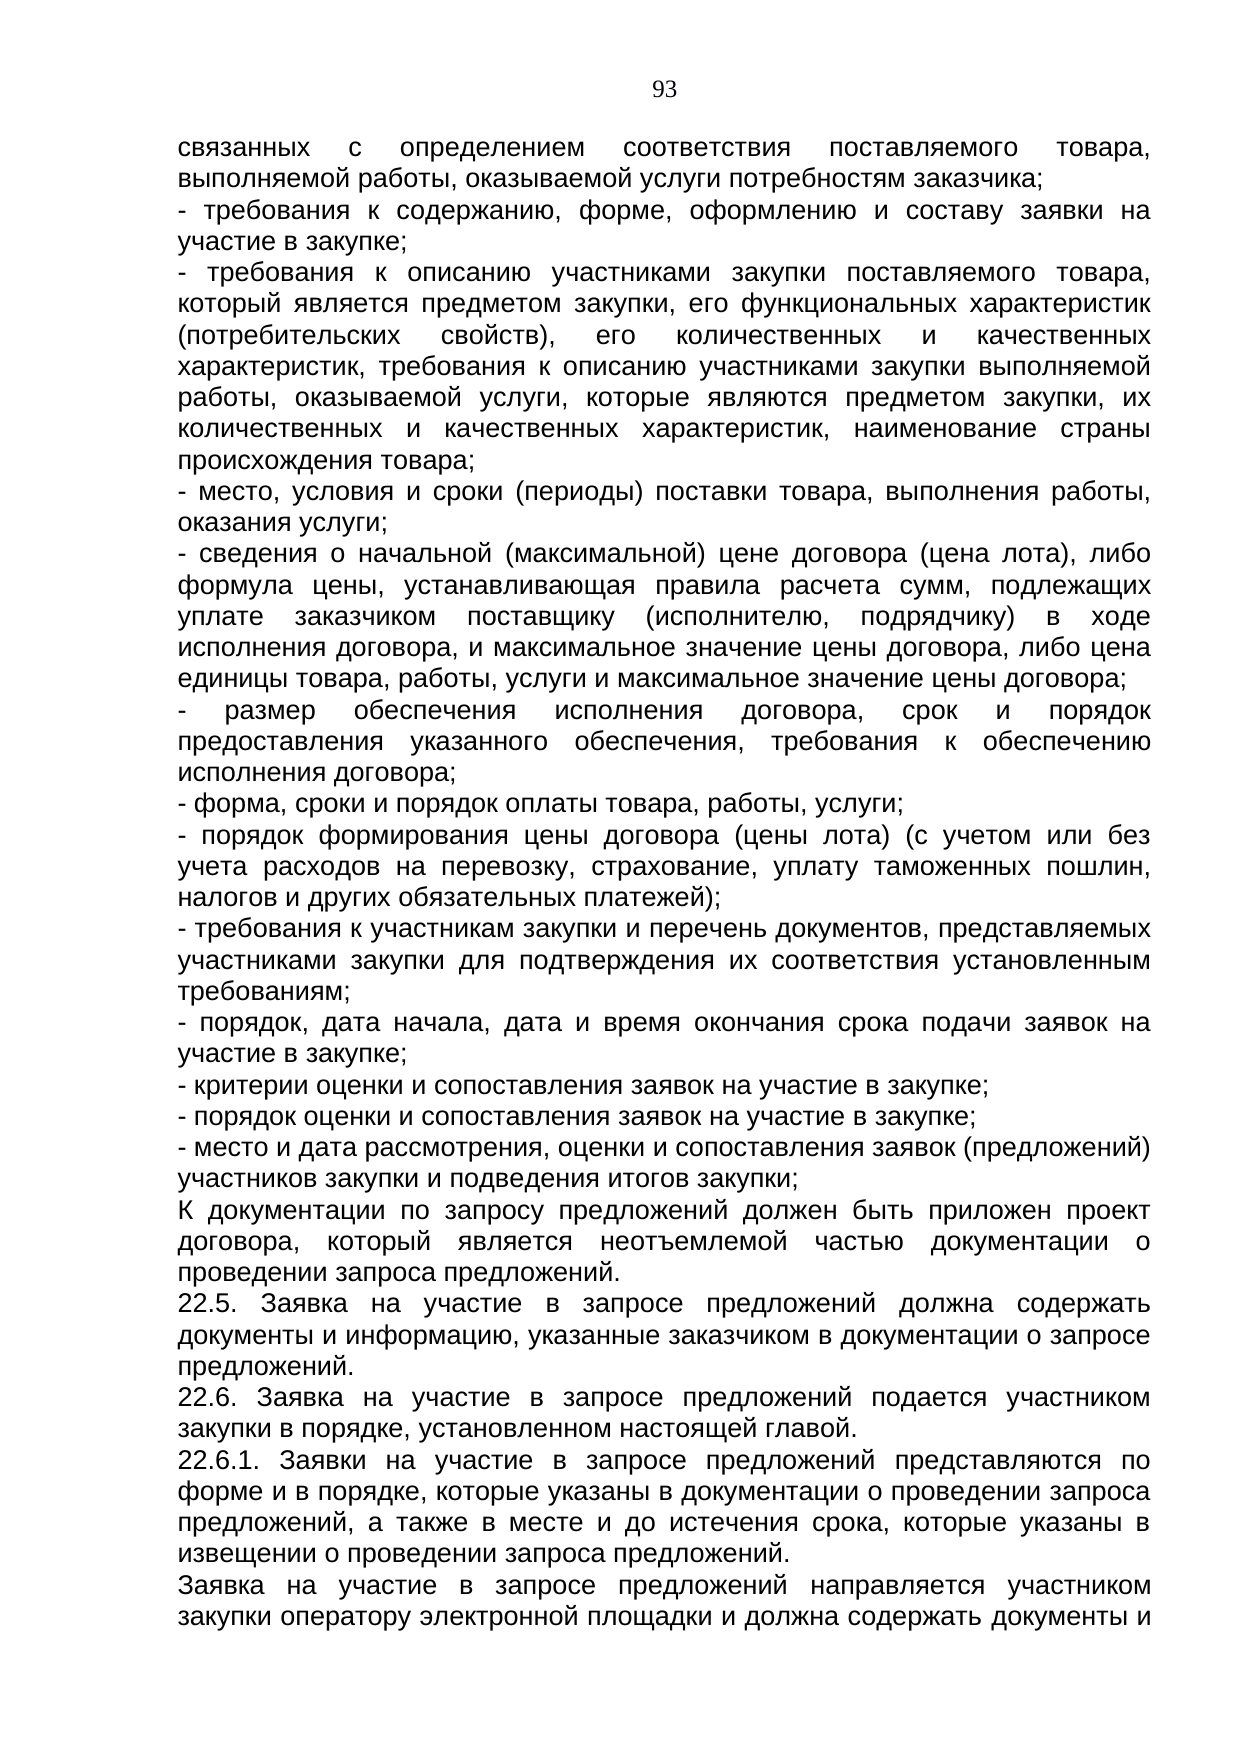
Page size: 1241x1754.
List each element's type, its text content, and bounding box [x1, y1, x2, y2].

text 22.5. Заявка на участие в запросе предложений должна содержать документы и информацию, указанные заказчиком в документации о запросе предложений. [177, 1287, 1152, 1381]
text 22.6.1. Заявки на участие в запросе предложений представляются по форме и в порядке, которые указаны в документации о проведении запроса предложений, а также в месте и до истечения срока, которые указаны в извещении о проведении запроса предложений. [177, 1444, 1152, 1569]
text - место и дата рассмотрения, оценки и сопоставления заявок (предложений) участников закупки и подведения итогов закупки; [177, 1131, 1152, 1194]
text - критерии оценки и сопоставления заявок на участие в закупке; [177, 1069, 1152, 1100]
text 22.6. Заявка на участие в запросе предложений подается участником закупки в порядке, установленном настоящей главой. [177, 1381, 1152, 1444]
text - размер обеспечения исполнения договора, срок и порядок предоставления указанного обеспечения, требования к обеспечению исполнения договора; [177, 694, 1152, 787]
text К документации по запросу предложений должен быть приложен проект договора, который является неотъемлемой частью документации о проведении запроса предложений. [177, 1194, 1152, 1287]
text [177, 1569, 1152, 1631]
text - порядок формирования цены договора (цены лота) (с учетом или без учета расходов на перевозку, страхование, уплату таможенных пошлин, налогов и других обязательных платежей); [177, 819, 1152, 912]
text - требования к содержанию, форме, оформлению и составу заявки на участие в закупке; [177, 194, 1152, 256]
text - форма, сроки и порядок оплаты товара, работы, услуги; [177, 787, 1152, 819]
text - сведения о начальной (максимальной) цене договора (цена лота), либо формула цены, устанавливающая правила расчета сумм, подлежащих уплате заказчиком поставщику (исполнителю, подрядчику) в ходе исполнения договора, и максимальное значение цены договора, либо цена единицы товара, работы, услуги и максимальное значение цены договора; [177, 537, 1152, 694]
text - порядок, дата начала, дата и время окончания срока подачи заявок на участие в закупке; [177, 1006, 1152, 1069]
text - требования к описанию участниками закупки поставляемого товара, который является предметом закупки, его функциональных характеристик (потребительских свойств), его количественных и качественных характеристик, требования к описанию участниками закупки выполняемой работы, оказываемой услуги, которые являются предметом закупки, их количественных и качественных характеристик, наименование страны происхождения товара; [177, 256, 1152, 475]
text - порядок оценки и сопоставления заявок на участие в закупке; [177, 1100, 1152, 1131]
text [177, 131, 1152, 194]
text - требования к участникам закупки и перечень документов, представляемых участниками закупки для подтверждения их соответствия установленным требованиям; [177, 912, 1152, 1006]
text - место, условия и сроки (периоды) поставки товара, выполнения работы, оказания услуги; [177, 475, 1152, 537]
